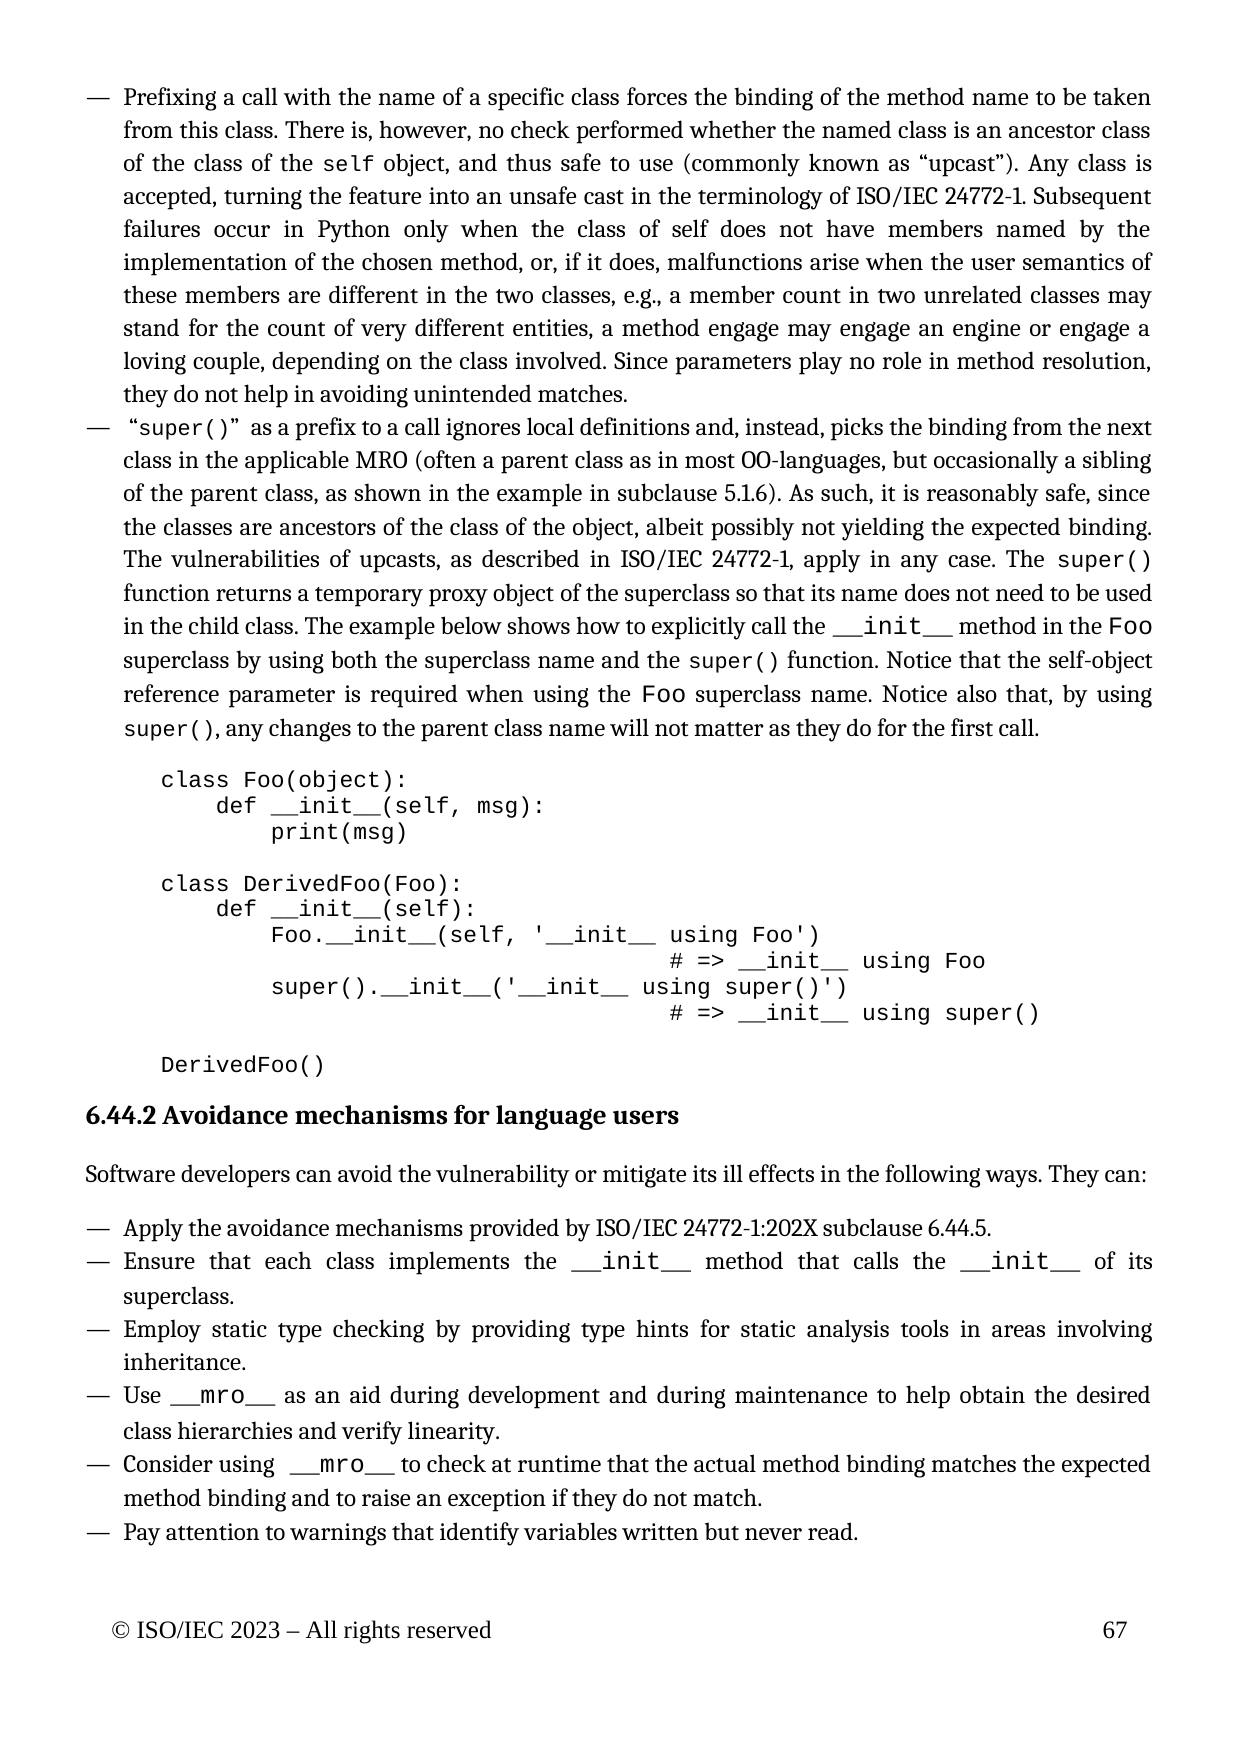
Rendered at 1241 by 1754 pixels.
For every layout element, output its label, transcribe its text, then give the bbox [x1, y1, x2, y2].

subtitle 6.44.2 Avoidance mechanisms for language users [86, 1100, 1238, 1131]
text Software developers can avoid the vulnerability or mitigate its ill effects in the following ways. They can: [86, 1160, 1238, 1189]
text Consider using __mro__ to check at runtime that the actual method binding matches the expected method binding and to raise an exception if they do not match. [86, 1450, 1153, 1513]
text Prefixing a call with the name of a specific class forces the binding of the method name to be taken from this class. There is, however, no check performed whether the named class is an ancestor class of the class of the self object, and thus safe to use (commonly known as “upcast”). Any class is accepted, turning the feature into an unsafe cast in the terminology of ISO/IEC 24772-1. Subsequent failures occur in Python only when the class of self does not have members named by the implementation of the chosen method, or, if it does, malfunctions arise when the user semantics of these members are different in the two classes, e.g., a member count in two unrelated classes may stand for the count of very different entities, a method engage may engage an engine or engage a loving couple, depending on the class involved. Since parameters play no role in method resolution, they do not help in avoiding unintended matches. [86, 82, 1153, 409]
text “super()” as a prefix to a call ignores local definitions and, instead, picks the binding from the next class in the applicable MRO (often a parent class as in most OO-languages, but occasionally a sibling of the parent class, as shown in the example in subclause 5.1.6). As such, it is reasonably safe, since the classes are ancestors of the class of the object, albeit possibly not yielding the expected binding. The vulnerabilities of upcasts, as described in ISO/IEC 24772-1, apply in any case. The super() function returns a temporary proxy object of the superclass so that its name does not need to be used in the child class. The example below shows how to explicitly call the __init__ method in the Foo superclass by using both the superclass name and the super() function. Notice that the self-object reference parameter is required when using the Foo superclass name. Notice also that, by using super(), any changes to the parent class name will not matter as they do for the first call. [86, 413, 1153, 743]
text class Foo(object): def __init__(self, msg): print(msg) class DerivedFoo(Foo): def __init__(self): Foo.__init__(self, '__init__ using Foo') [161, 768, 1153, 950]
text Use __mro__ as an aid during development and during maintenance to help obtain the desired class hierarchies and verify linearity. [86, 1381, 1153, 1446]
text # => __init__ using super() DerivedFoo() [161, 1002, 1153, 1079]
text # => __init__ using Foo super().__init__('__init__ using super()') [161, 950, 1153, 1002]
text Ensure that each class implements the __init__ method that calls the __init__ of its superclass. [86, 1247, 1153, 1310]
text Apply the avoidance mechanisms provided by ISO/IEC 24772-1:202X subclause 6.44.5. [86, 1214, 1153, 1243]
text Employ static type checking by providing type hints for static analysis tools in areas involving inheritance. [86, 1314, 1153, 1376]
text Pay attention to warnings that identify variables written but never read. [86, 1517, 1153, 1546]
